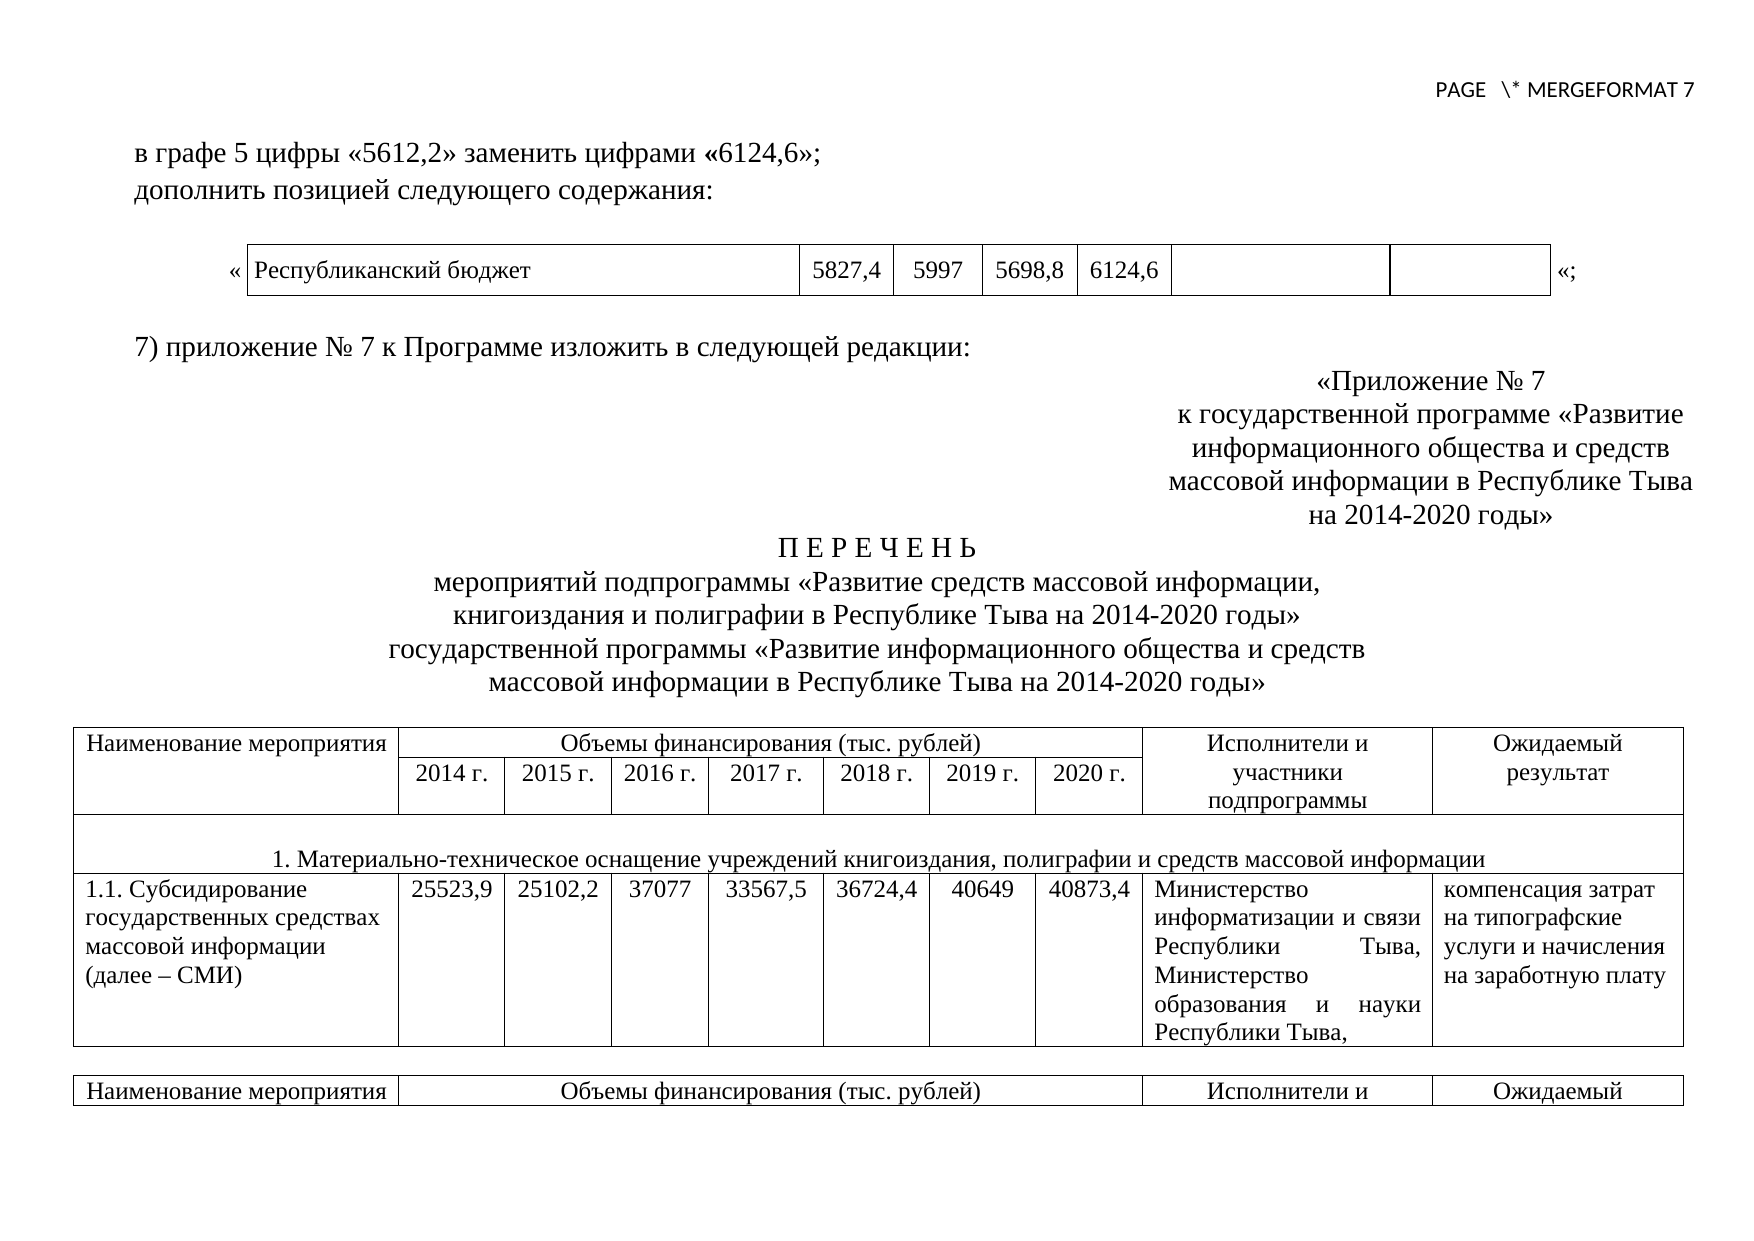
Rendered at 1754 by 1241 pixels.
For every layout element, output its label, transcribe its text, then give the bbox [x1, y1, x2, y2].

table_header Республиканский бюджет [248, 245, 799, 294]
table_header Ожидаемый результат [1433, 728, 1683, 814]
table_header 5997 [894, 245, 982, 294]
text «Приложение № 7 [1167, 363, 1695, 396]
text в графе 5 цифры «5612,2» заменить цифрами «6124,6»; [59, 131, 1695, 168]
table_header [1172, 245, 1389, 294]
table_header 5827,4 [800, 245, 893, 294]
text информационного общества и средств [1167, 430, 1695, 463]
text мероприятий подпрограммы «Развитие средств массовой информации, [59, 564, 1695, 597]
table_cell 2019 г. [930, 758, 1035, 814]
table_cell Министерство информатизации и связи Республики Тыва, Министерство образования и науки Республики Тыва, [1143, 874, 1432, 1046]
table_cell 2018 г. [824, 758, 929, 814]
table_cell 1.1. Субсидирование государственных средствах массовой информации (далее – СМИ) [74, 874, 398, 1046]
text массовой информации в Республике Тыва на 2014-2020 годы» [59, 664, 1695, 698]
text П Е Р Е Ч Е Н Ь [59, 530, 1695, 564]
table_header 5698,8 [983, 245, 1077, 294]
table_cell 2020 г. [1036, 758, 1142, 814]
table_cell 36724,4 [824, 874, 929, 1046]
table_header Ожидаемый результат [1433, 1076, 1683, 1105]
text 7) приложение № 7 к Программе изложить в следующей редакции: [59, 329, 1695, 363]
text к государственной программе «Развитие [1167, 396, 1695, 430]
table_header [74, 1076, 398, 1105]
text дополнить позицией следующего содержания: [59, 168, 1695, 206]
text книгоиздания и полиграфии в Республике Тыва на 2014-2020 годы» [59, 597, 1695, 631]
table_cell 40649 [930, 874, 1035, 1046]
text на 2014-2020 годы» [1167, 497, 1695, 530]
table_header Наименование мероприятия [74, 728, 398, 814]
table_header Объемы финансирования (тыс. рублей) [399, 1076, 1142, 1105]
table_header [1391, 245, 1550, 294]
table_cell 40873,4 [1036, 874, 1142, 1046]
table_cell 2017 г. [709, 758, 823, 814]
table_cell 2015 г. [505, 758, 611, 814]
table_header 6124,6 [1078, 245, 1171, 294]
table_header Объемы финансирования (тыс. рублей) [399, 728, 1142, 757]
table_cell 2016 г. [612, 758, 708, 814]
table_cell компенсация затрат на типографские услуги и начисления на заработную плату [1433, 874, 1683, 1046]
table_cell 33567,5 [709, 874, 823, 1046]
table_header Исполнители и участники подпрограммы [1143, 728, 1432, 814]
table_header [1143, 1076, 1432, 1105]
text массовой информации в Республике Тыва [1167, 463, 1695, 497]
table_cell 2014 г. [399, 758, 504, 814]
table_cell 25523,9 [399, 874, 504, 1046]
table_header « [162, 244, 247, 294]
table_cell 37077 [612, 874, 708, 1046]
table_cell 1. Материально-техническое оснащение учреждений книгоиздания, полиграфии и средств массовой информации [74, 815, 1683, 873]
text государственной программы «Развитие информационного общества и средств [59, 631, 1695, 664]
table_cell 25102,2 [505, 874, 611, 1046]
table_header «; [1551, 244, 1592, 294]
